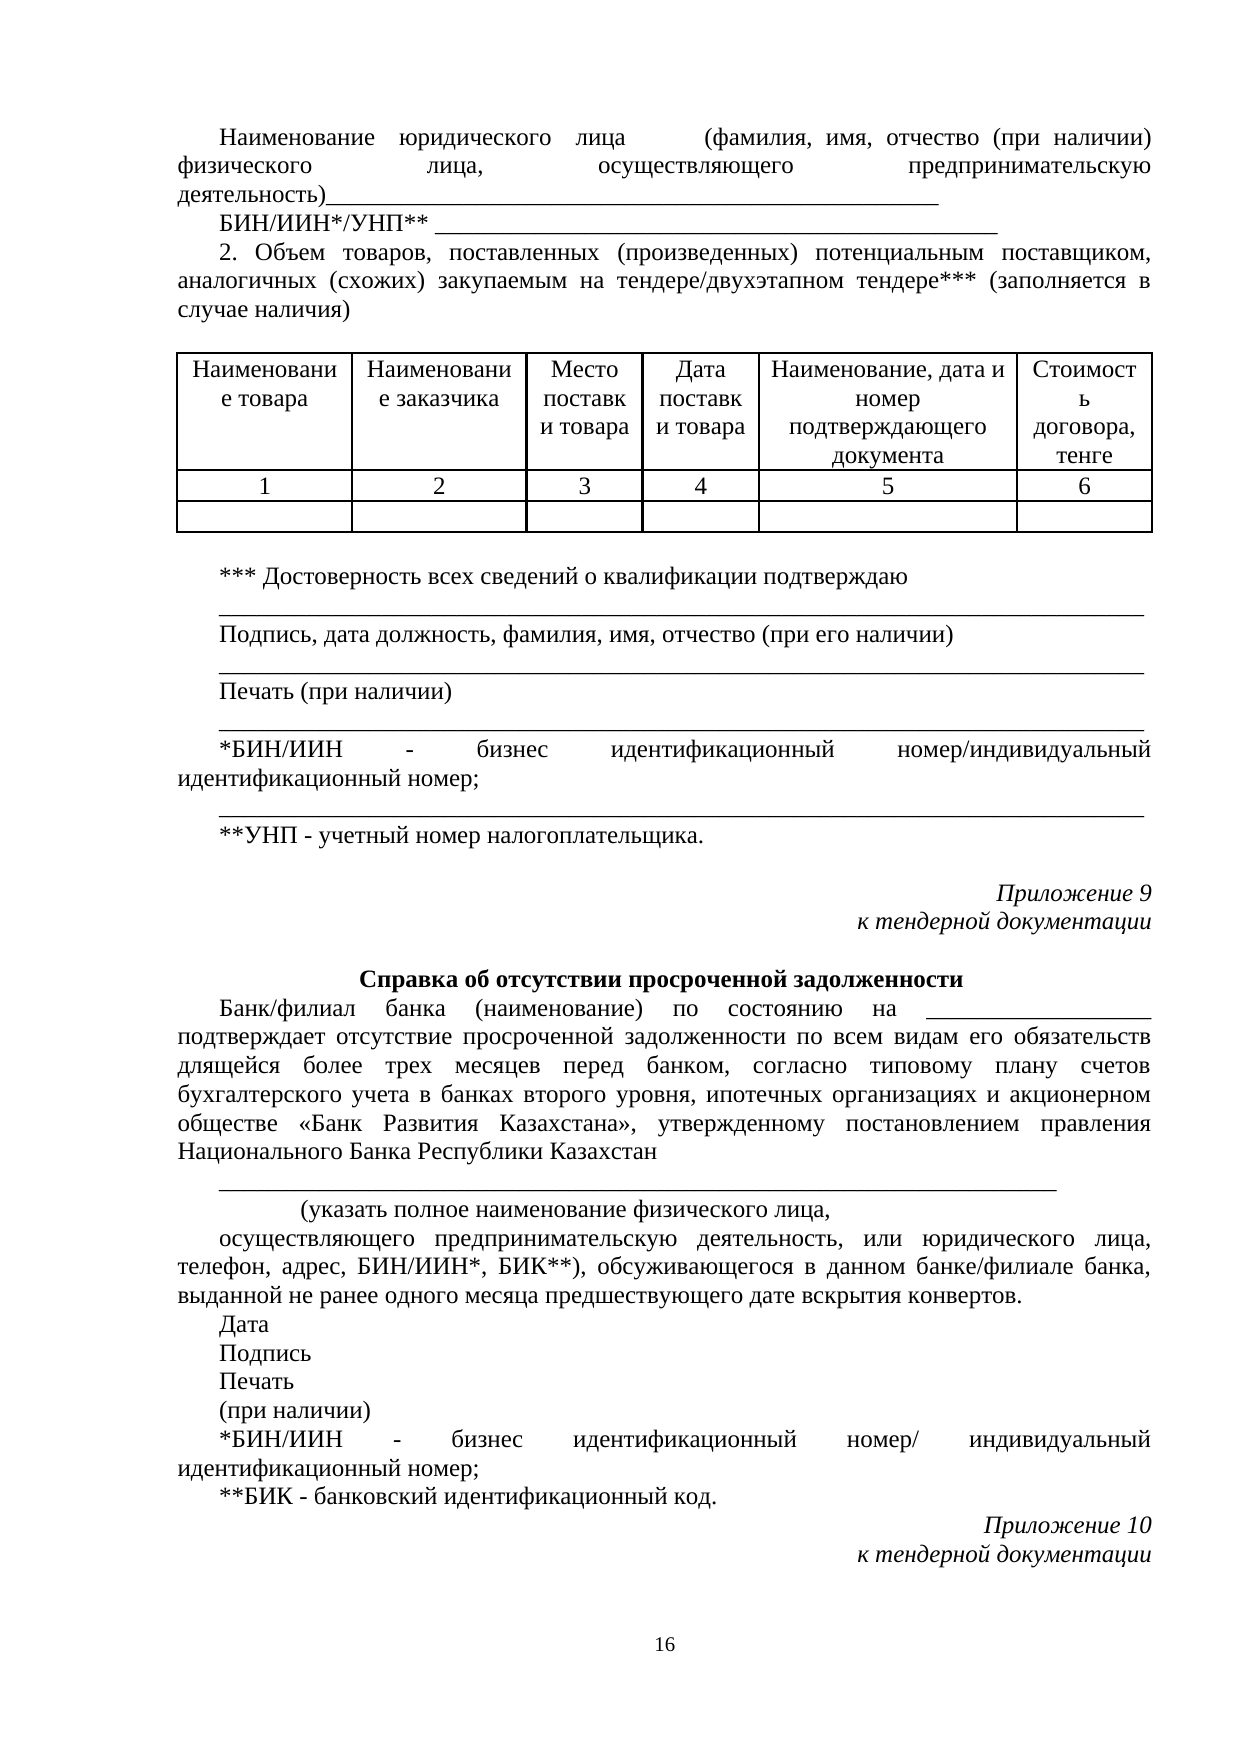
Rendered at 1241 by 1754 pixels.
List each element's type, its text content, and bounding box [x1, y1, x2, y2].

table_header Дата поставки товара [644, 354, 758, 469]
text 2. Объем товаров, поставленных (произведенных) потенциальным поставщиком, аналогичных (схожих) закупаемым на тендере/двухэтапном тендере*** (заполняется в случае наличия) [177, 237, 1152, 323]
text осуществляющего предпринимательскую деятельность, или юридического лица, телефон, адрес, БИН/ИИН*, БИК**), обсуживающегося в данном банке/филиале банка, выданной не ранее одного месяца предшествующего дате вскрытия конвертов. [177, 1223, 1152, 1309]
table_cell [528, 502, 641, 531]
table_header Стоимость договора, тенге [1018, 354, 1151, 469]
text *** Достоверность всех сведений о квалификации подтверждаю [177, 561, 1152, 590]
text Подпись [177, 1338, 1152, 1366]
text __________________________________________________________________________ [177, 590, 1152, 619]
text к тендерной документации [177, 1539, 1152, 1568]
table_cell [644, 502, 758, 531]
table_cell [760, 502, 1016, 531]
text БИН/ИИН*/УНП** _____________________________________________ [177, 208, 1152, 237]
table_cell 5 [760, 471, 1016, 500]
text Справка об отсутствии просроченной задолженности [177, 964, 1152, 993]
table_header Наименование, дата и номер подтверждающего документа [760, 354, 1016, 469]
text Наименование юридического лица (фамилия, имя, отчество (при наличии) физического лица, осуществляющего предпринимательскую деятельность)_________________________________________________ [177, 122, 1152, 208]
table_header Наименование товара [178, 354, 351, 469]
text Печать [177, 1366, 1152, 1395]
table_cell 3 [528, 471, 641, 500]
table_header Место поставки товара [528, 354, 641, 469]
text Дата [177, 1309, 1152, 1338]
table_cell [1018, 502, 1151, 531]
table_header Наименование заказчика [353, 354, 525, 469]
text __________________________________________________________________________ [177, 791, 1152, 820]
table_cell [353, 502, 525, 531]
text Банк/филиал банка (наименование) по состоянию на __________________ подтверждает отсутствие просроченной задолженности по всем видам его обязательств длящейся более трех месяцев перед банком, согласно типовому плану счетов бухгалтерского учета в банках второго уровня, ипотечных организациях и акционерном обществе «Банк Развития Казахстана», утвержденному постановлением правления Национального Банка Республики Казахстан [177, 993, 1152, 1165]
text к тендерной документации [177, 906, 1152, 935]
table_cell [178, 502, 351, 531]
text *БИН/ИИН - бизнес идентификационный номер/ индивидуальный идентификационный номер; [177, 1424, 1152, 1481]
text (при наличии) [177, 1395, 1152, 1424]
table_cell 1 [178, 471, 351, 500]
text **УНП - учетный номер налогоплательщика. [177, 820, 1152, 849]
table_cell 4 [644, 471, 758, 500]
text Приложение 10 [177, 1510, 1152, 1539]
text __________________________________________________________________________Печать (при наличии) [219, 648, 1152, 705]
text Приложение 9 [177, 878, 1152, 906]
table_cell 2 [353, 471, 525, 500]
text ___________________________________________________________________ [177, 1165, 1152, 1194]
text Подпись, дата должность, фамилия, имя, отчество (при его наличии) [177, 619, 1152, 648]
table_cell 6 [1018, 471, 1151, 500]
text *БИН/ИИН - бизнес идентификационный номер/индивидуальный идентификационный номер; [177, 734, 1152, 791]
text (указать полное наименование физического лица, [177, 1194, 1152, 1223]
text __________________________________________________________________________ [177, 705, 1152, 734]
text **БИК - банковский идентификационный код. [177, 1481, 1152, 1510]
